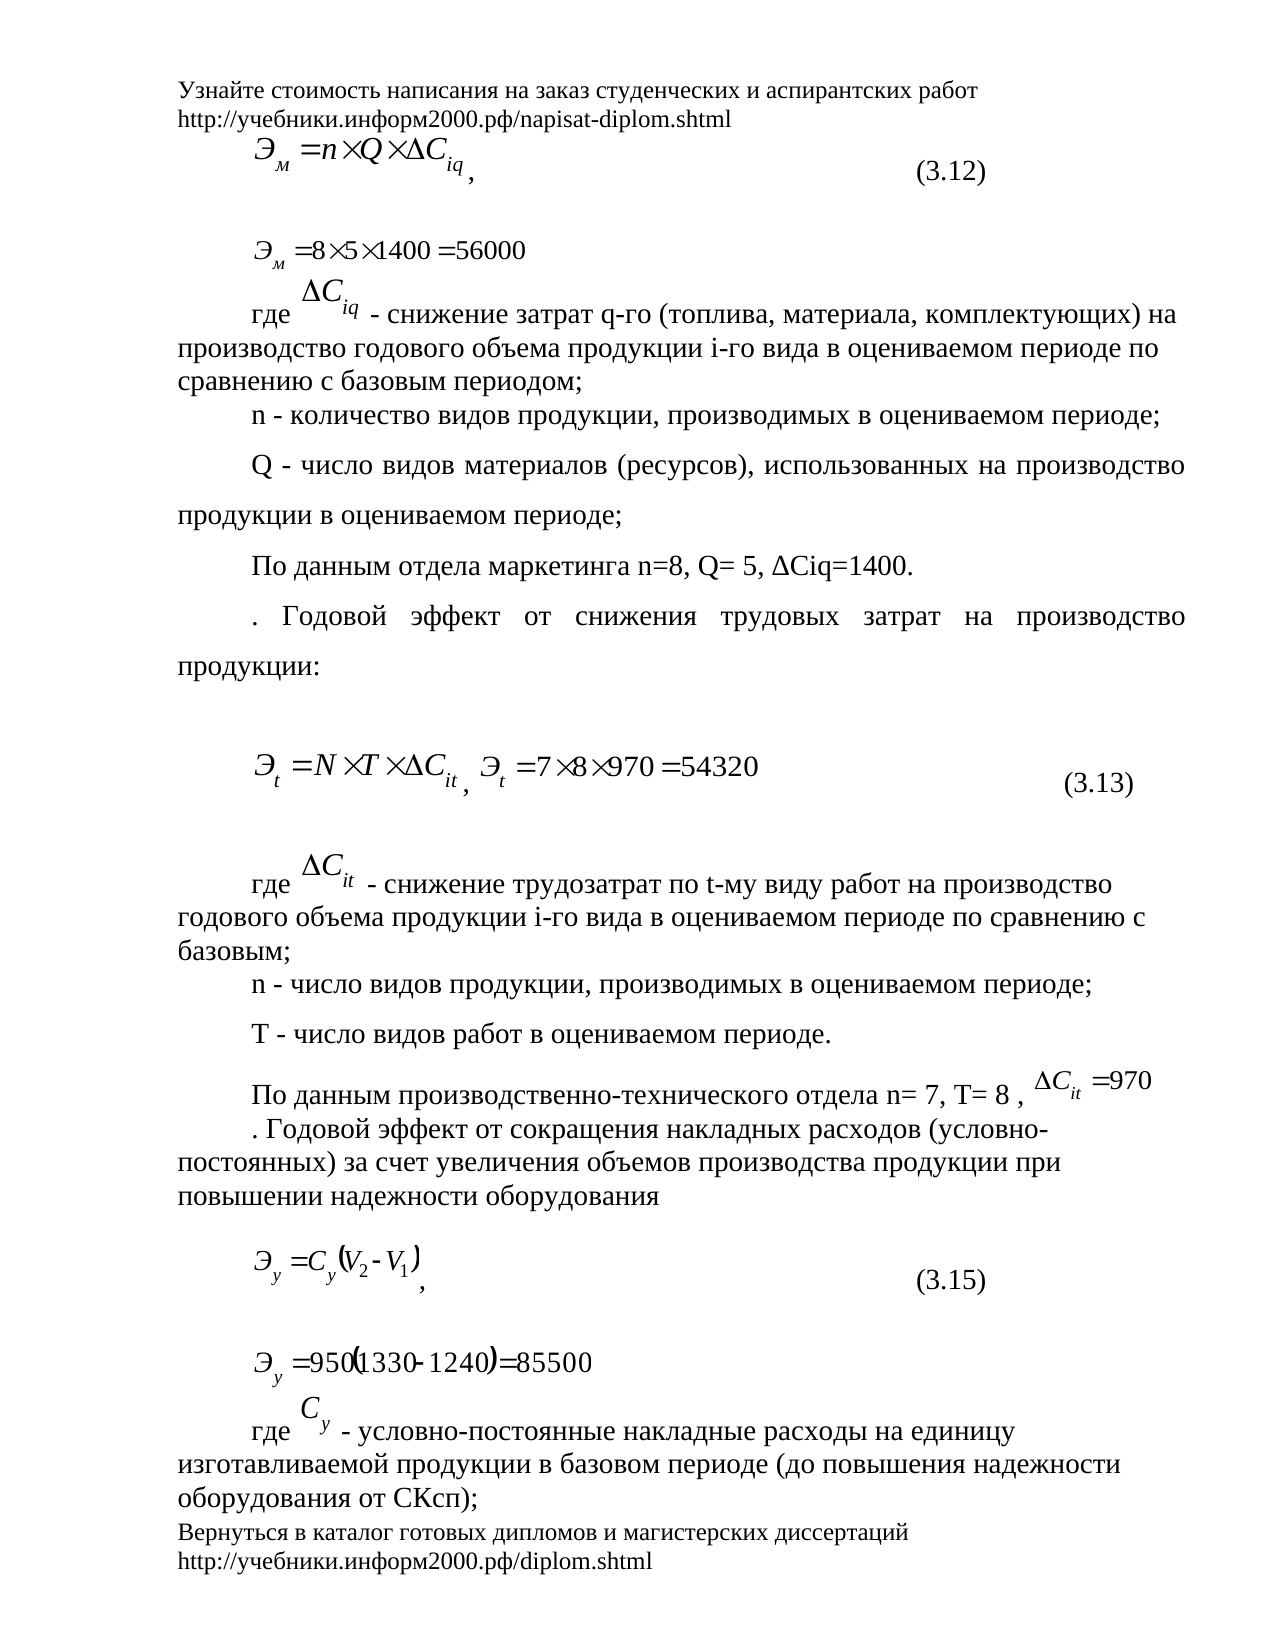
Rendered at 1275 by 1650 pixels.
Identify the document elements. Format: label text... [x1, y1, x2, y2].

text где - снижение трудозатрат по t-му виду работ на производство годового объема продукции i-го вида в оцениваемом периоде по сравнению с базовым; [177, 849, 1186, 966]
text . Годовой эффект от снижения трудовых затрат на производство продукции: [177, 598, 1186, 682]
text По данным отдела маркетинга n=8, Q= 5, ∆Ciq=1400. [177, 548, 1186, 581]
text n - число видов продукции, производимых в оцениваемом периоде; [177, 966, 1186, 1000]
text , (3.15) [177, 1245, 1186, 1296]
text По данным производственно-технического отдела n= 7, T= 8 , [177, 1067, 1186, 1111]
text Q - число видов материалов (ресурсов), использованных на производство продукции в оцениваемом периоде; [177, 447, 1186, 531]
text где - снижение затрат q-го (топлива, материала, комплектующих) на производство годового объема продукции i-го вида в оцениваемом периоде по сравнению с базовым периодом; [177, 274, 1186, 397]
text . Годовой эффект от сокращения накладных расходов (условно-постоянных) за счет увеличения объемов производства продукции при повышении надежности оборудования [177, 1111, 1186, 1211]
text T - число видов работ в оцениваемом периоде. [177, 1017, 1186, 1050]
text где - условно-постоянные накладные расходы на единицу изготавливаемой продукции в базовом периоде (до повышения надежности оборудования от СКсп); [177, 1392, 1186, 1513]
text n - количество видов продукции, производимых в оцениваемом периоде; [177, 397, 1186, 430]
text , (3.13) [177, 749, 1186, 799]
text , (3.12) [177, 132, 1186, 187]
